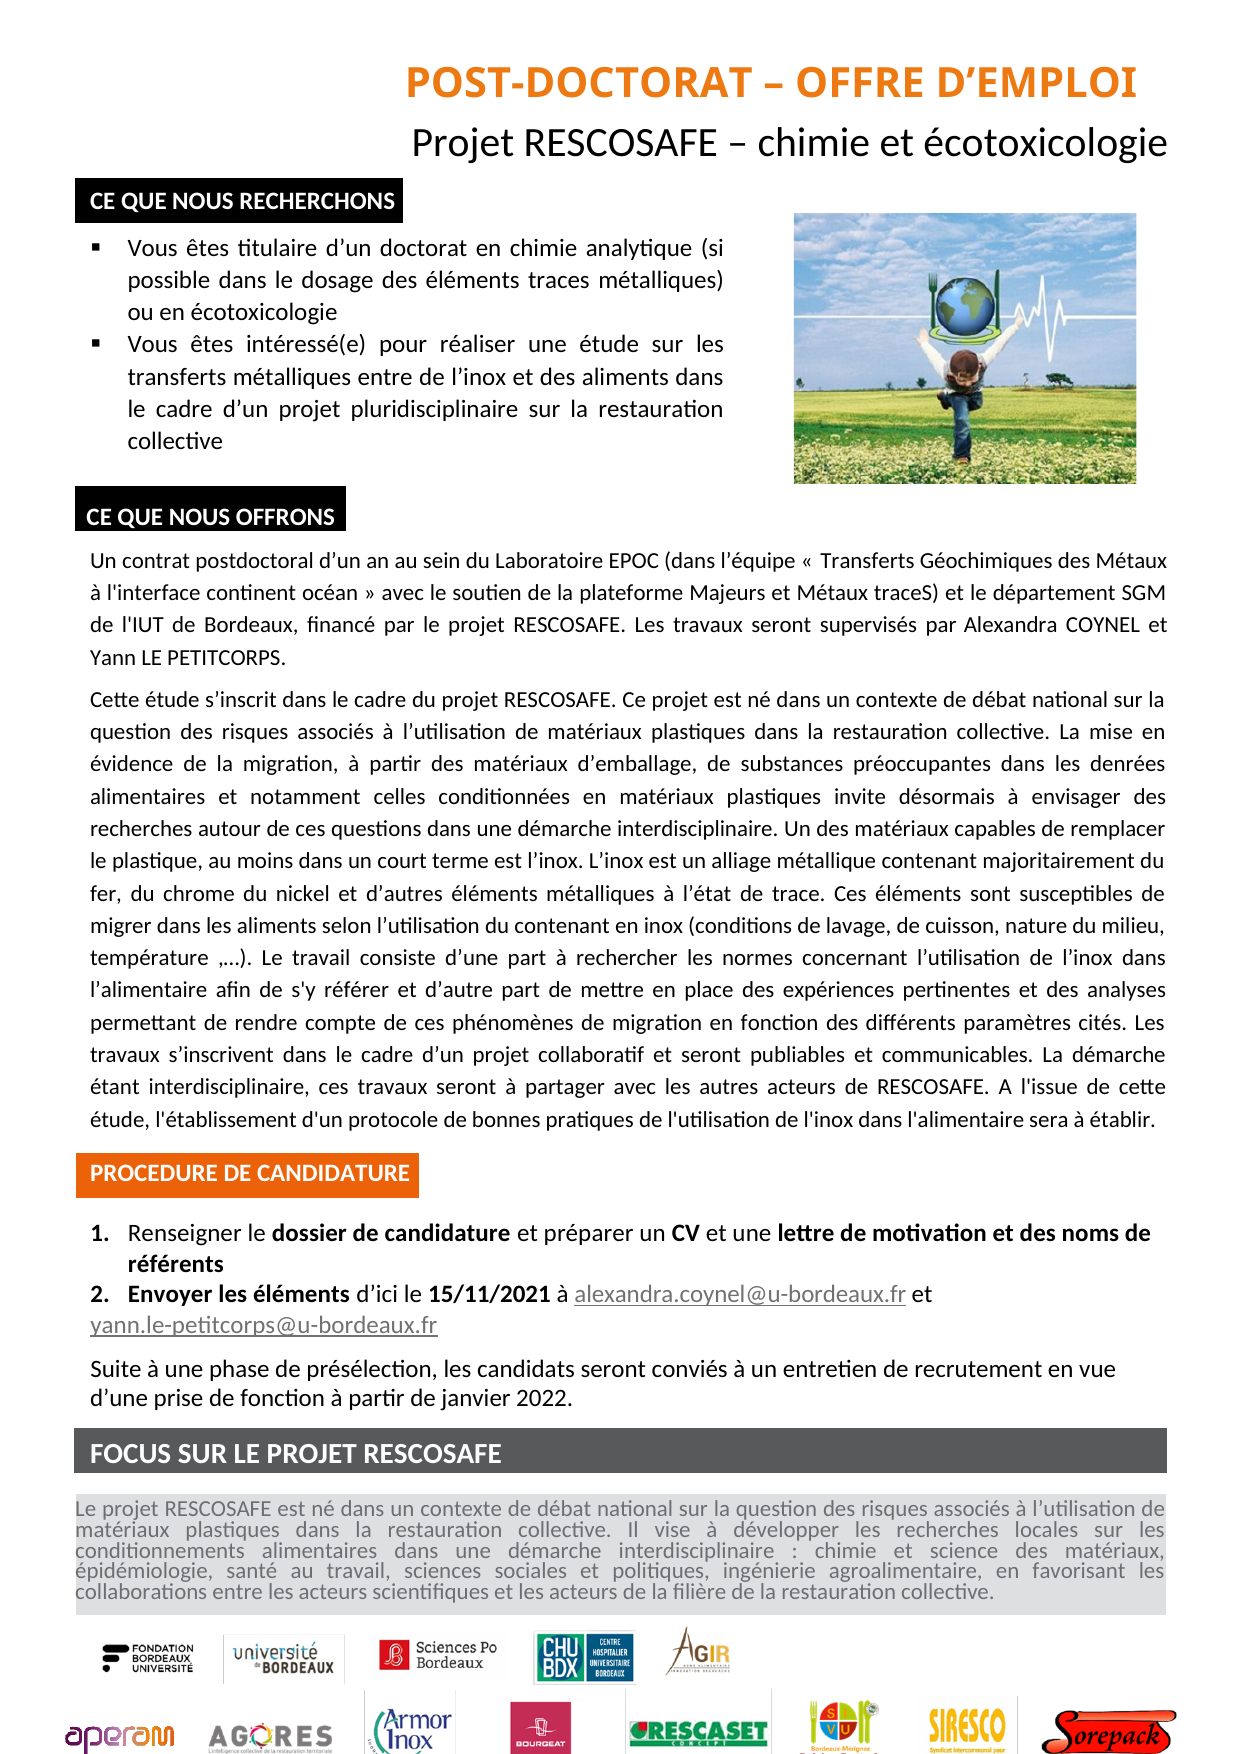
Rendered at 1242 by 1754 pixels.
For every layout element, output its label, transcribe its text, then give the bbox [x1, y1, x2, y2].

text Suite à une phase de présélection, les candidats seront conviés à un entretien de recrutement en vue d’une prise de fonction à partir de janvier 2022. [90, 1354, 1169, 1412]
picture [792, 213, 1136, 483]
list Vous êtes intéressé(e) pour réaliser une étude sur les transferts métalliques entre de l’inox et des aliments dans le cadre d’un projet pluridisciplinaire sur la restauration collective [90, 327, 725, 456]
list Vous êtes titulaire d’un doctorat en chimie analytique (si possible dans le dosage des éléments traces métalliques) ou en écotoxicologie [90, 230, 725, 327]
text yann.le-petitcorps@u-bordeaux.fr [90, 1309, 1169, 1340]
text CE QUE NOUS OFFRONS [75, 499, 1168, 532]
text Cette étude s’inscrit dans le cadre du projet RESCOSAFE. Ce projet est né dans un contexte de débat national sur la question des risques associés à l’utilisation de matériaux plastiques dans la restauration collective. La mise en évidence de la migration, à partir des matériaux d’emballage, de substances préoccupantes dans les denrées alimentaires et notamment celles conditionnées en matériaux plastiques invite désormais à envisager des recherches autour de ces questions dans une démarche interdisciplinaire. Un des matériaux capables de remplacer le plastique, au moins dans un court terme est l’inox. L’inox est un alliage métallique contenant majoritairement du fer, du chrome du nickel et d’autres éléments métalliques à l’état de trace. Ces éléments sont susceptibles de migrer dans les aliments selon l’utilisation du contenant en inox (conditions de lavage, de cuisson, nature du milieu, température ,…). Le travail consiste d’une part à rechercher les normes concernant l’utilisation de l’inox dans l’alimentaire afin de s'y référer et d’autre part de mettre en place des expériences pertinentes et des analyses permettant de rendre compte de ces phénomènes de migration en fonction des différents paramètres cités. Les travaux s’inscrivent dans le cadre d’un projet collaboratif et seront publiables et communicables. La démarche étant interdisciplinaire, ces travaux seront à partager avec les autres acteurs de RESCOSAFE. A l'issue de cette étude, l'établissement d'un protocole de bonnes pratiques de l'utilisation de l'inox dans l'alimentaire sera à établir. [90, 681, 1168, 1133]
text Un contrat postdoctoral d’un an au sein du Laboratoire EPOC (dans l’équipe « Transferts Géochimiques des Métaux à l'interface continent océan » avec le soutien de la plateforme Majeurs et Métaux traceS) et le département SGM de l'IUT de Bordeaux, financé par le projet RESCOSAFE. Les travaux seront supervisés par Alexandra COYNEL et Yann LE PETITCORPS. [90, 542, 1168, 671]
text CE QUE NOUS RECHERCHONS [90, 185, 1169, 216]
text FOCUS SUR LE PROJET RESCOSAFE [90, 1437, 1169, 1471]
list Renseigner le dossier de candidature et préparer un CV et une lettre de motivation et des noms de référents [90, 1218, 1169, 1279]
text Projet RESCOSAFE – chimie et écotoxicologie [75, 119, 1169, 167]
picture [48, 1709, 190, 1754]
list Envoyer les éléments d’ici le 15/11/2021 à alexandra.coynel@u-bordeaux.fr et [90, 1279, 1169, 1309]
text Le projet RESCOSAFE est né dans un contexte de débat national sur la question des risques associés à l’utilisation de matériaux plastiques dans la restauration collective. Il vise à développer les recherches locales sur les conditionnements alimentaires dans une démarche interdisciplinaire : chimie et science des matériaux, épidémiologie, santé au travail, sciences sociales et politiques, ingénierie agroalimentaire, en favorisant les collaborations entre les acteurs scientifiques et les acteurs de la filière de la restauration collective. [75, 1500, 1167, 1604]
picture [76, 1618, 1177, 1754]
text POST-DOCTORAT – OFFRE D’EMPLOI [104, 53, 1137, 110]
text PROCEDURE DE CANDIDATURE [90, 1158, 1169, 1188]
